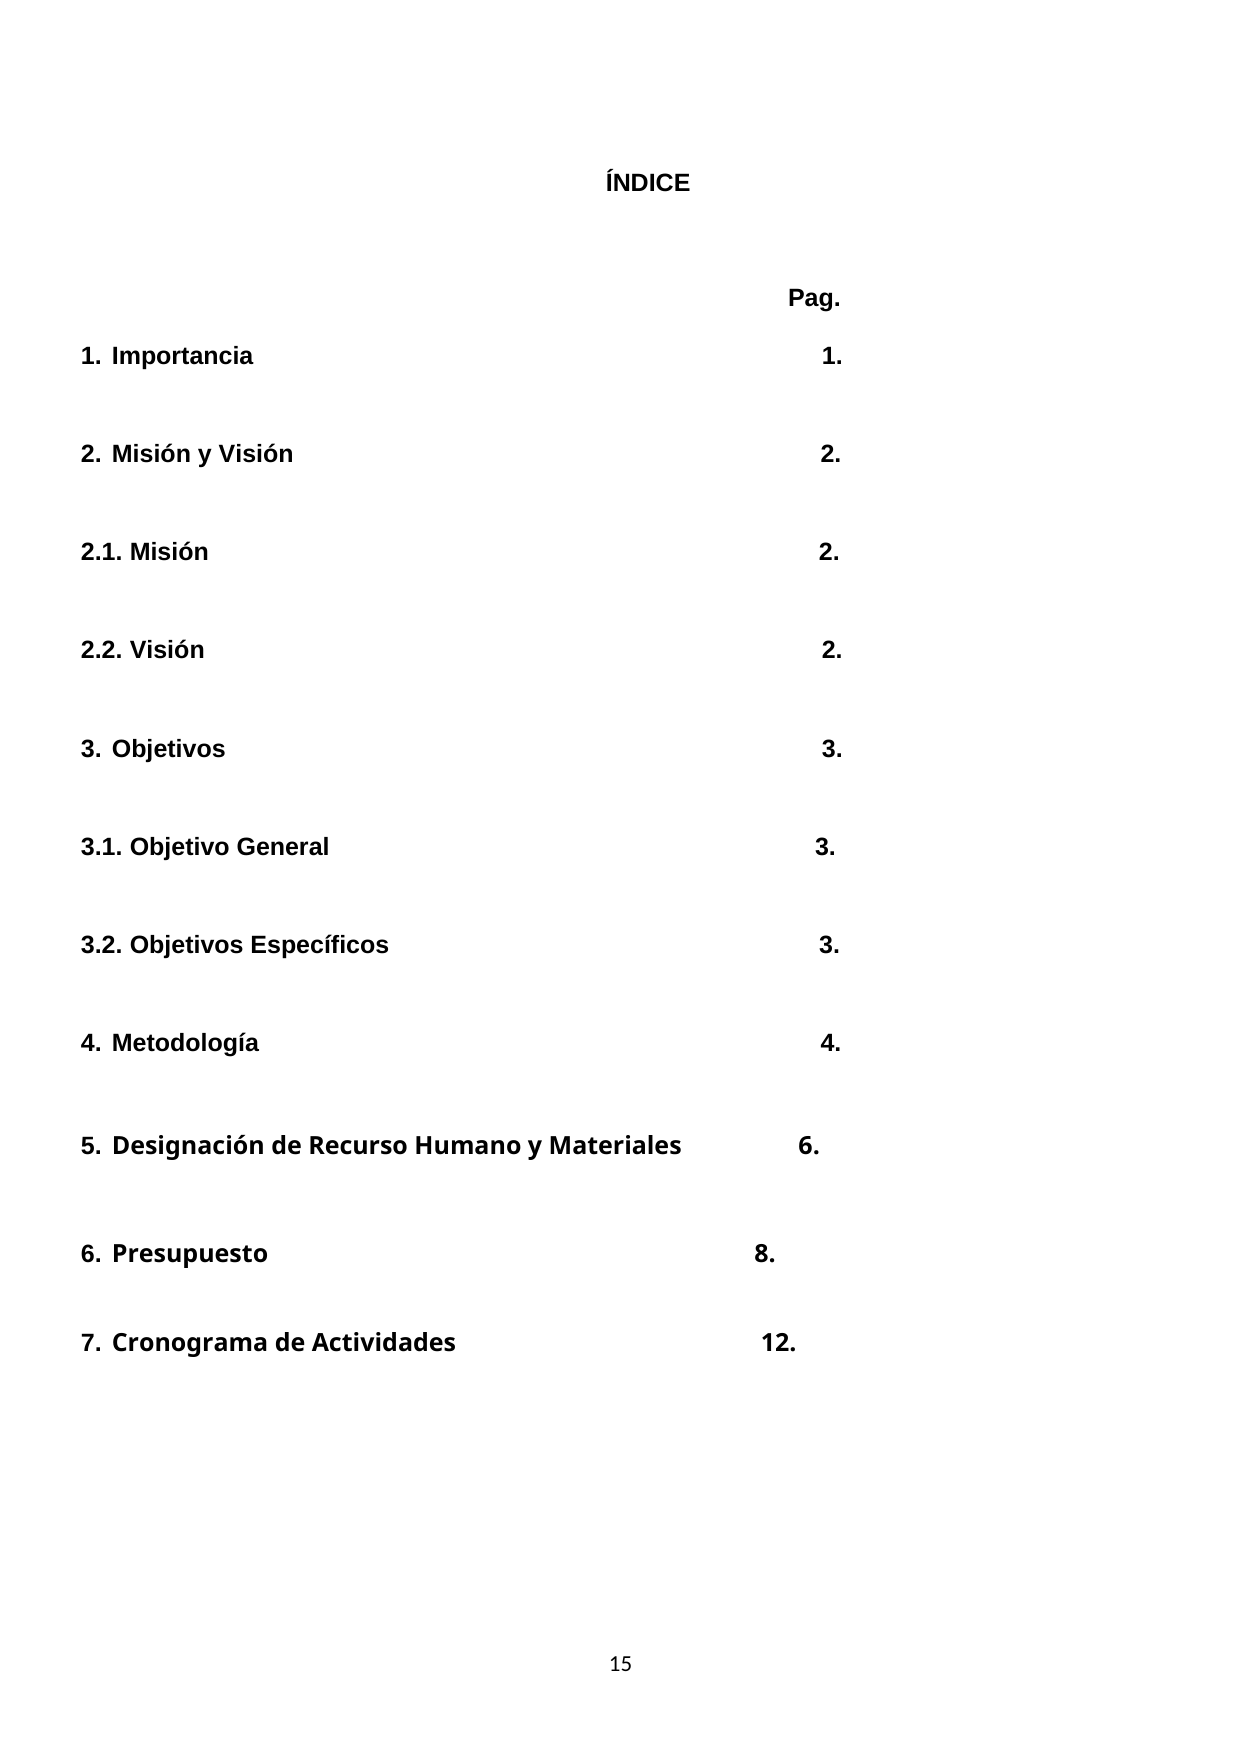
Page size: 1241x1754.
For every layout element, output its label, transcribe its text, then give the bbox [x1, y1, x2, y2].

list Visión 2. [81, 636, 1167, 664]
list Designación de Recurso Humano y Materiales 6. [81, 1128, 1167, 1162]
text Pag. [81, 283, 1167, 312]
list Metodología 4. [81, 1028, 1167, 1057]
list Presupuesto 8. [81, 1236, 1167, 1270]
list Objetivos Específicos 3. [81, 930, 1167, 959]
list Objetivos 3. [81, 734, 1167, 762]
list Cronograma de Actividades 12. [81, 1325, 1167, 1359]
list Misión y Visión 2. [81, 439, 1167, 468]
text ÍNDICE [60, 168, 690, 196]
list Importancia 1. [81, 341, 1167, 370]
list Misión 2. [81, 537, 1167, 566]
list Objetivo General 3. [81, 832, 1167, 861]
